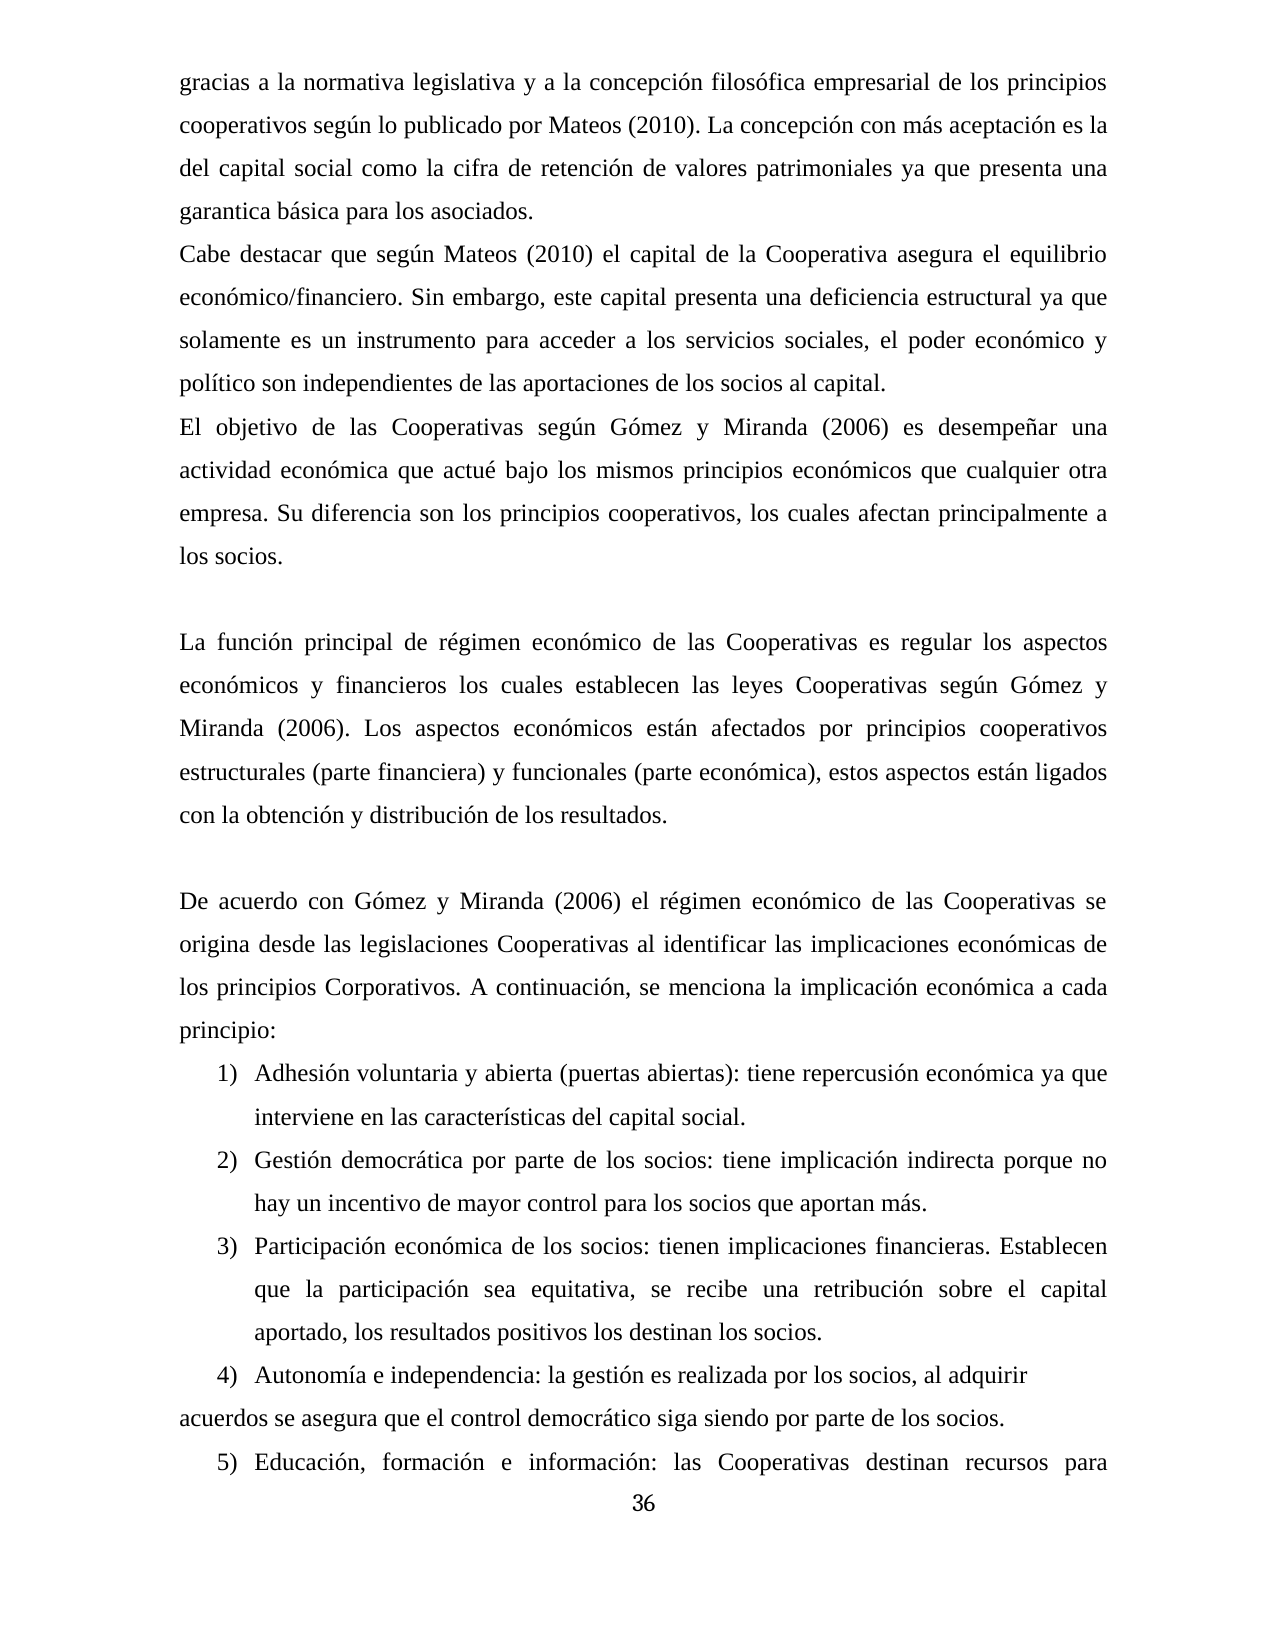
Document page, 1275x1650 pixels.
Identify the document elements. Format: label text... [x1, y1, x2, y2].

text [179, 67, 1108, 225]
text Cabe destacar que según Mateos (2010) el capital de la Cooperativa asegura el equilibrio económico/financiero. Sin embargo, este capital presenta una deficiencia estructural ya que solamente es un instrumento para acceder a los servicios sociales, el poder económico y político son independientes de las aportaciones de los socios al capital. [179, 239, 1108, 397]
list Adhesión voluntaria y abierta (puertas abiertas): tiene repercusión económica ya que interviene en las características del capital social. [217, 1058, 1108, 1130]
text El objetivo de las Cooperativas según Gómez y Miranda (2006) es desempeñar una actividad económica que actué bajo los mismos principios económicos que cualquier otra empresa. Su diferencia son los principios cooperativos, los cuales afectan principalmente a los socios. [179, 412, 1108, 570]
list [217, 1447, 1108, 1475]
text La función principal de régimen económico de las Cooperativas es regular los aspectos económicos y financieros los cuales establecen las leyes Cooperativas según Gómez y Miranda (2006). Los aspectos económicos están afectados por principios cooperativos estructurales (parte financiera) y funcionales (parte económica), estos aspectos están ligados con la obtención y distribución de los resultados. [179, 627, 1108, 828]
text De acuerdo con Gómez y Miranda (2006) el régimen económico de las Cooperativas se origina desde las legislaciones Cooperativas al identificar las implicaciones económicas de los principios Corporativos. A continuación, se menciona la implicación económica a cada principio: [179, 886, 1108, 1044]
list Gestión democrática por parte de los socios: tiene implicación indirecta porque no hay un incentivo de mayor control para los socios que aportan más. [217, 1145, 1108, 1217]
text acuerdos se asegura que el control democrático siga siendo por parte de los socios. [179, 1403, 1108, 1432]
list Autonomía e independencia: la gestión es realizada por los socios, al adquirir [217, 1360, 1108, 1389]
list Participación económica de los socios: tienen implicaciones financieras. Establecen que la participación sea equitativa, se recibe una retribución sobre el capital aportado, los resultados positivos los destinan los socios. [217, 1231, 1108, 1346]
